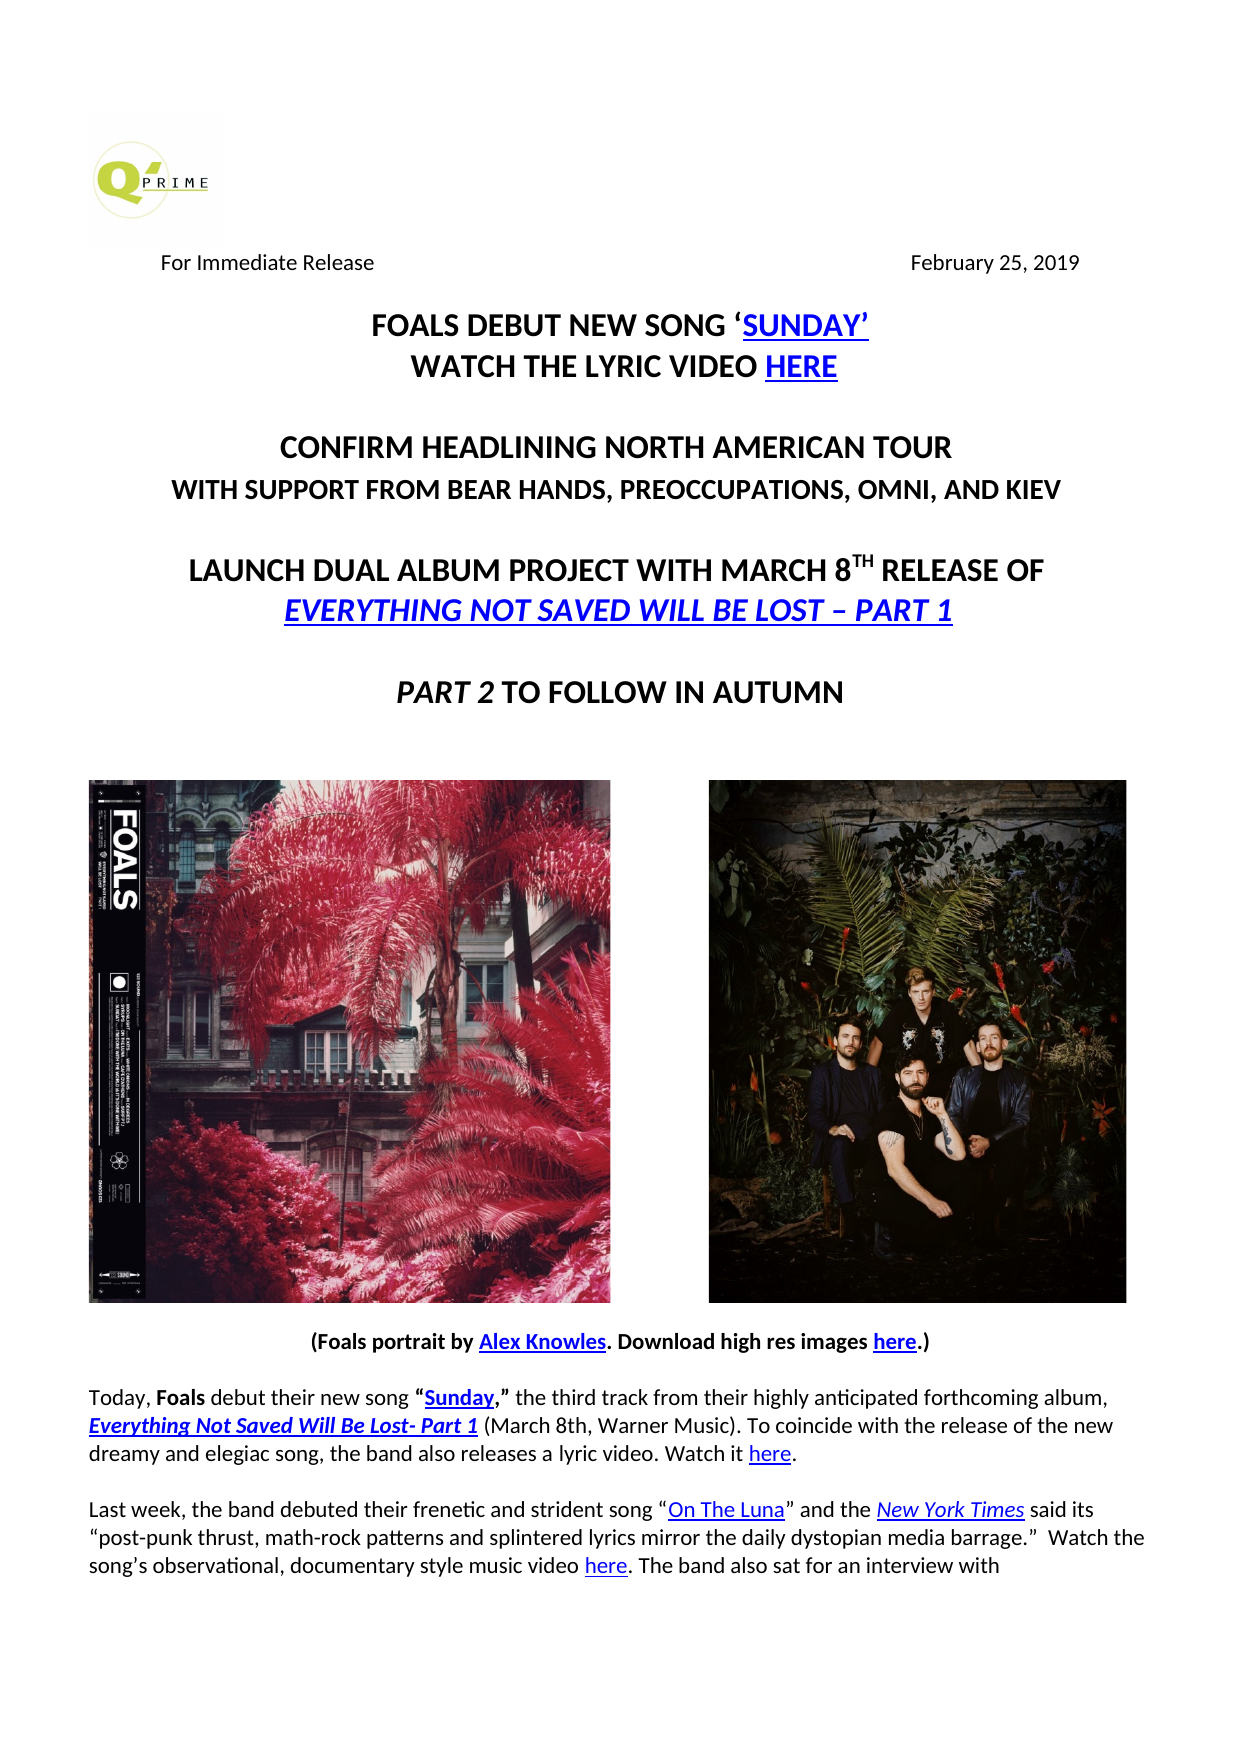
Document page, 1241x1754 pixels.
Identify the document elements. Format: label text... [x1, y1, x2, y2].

text (Foals portrait by Alex Knowles. Download high res images here.) [89, 1327, 1152, 1355]
text Today, Foals debut their new song “Sunday,” the third track from their highly anticipated forthcoming album, Everything Not Saved Will Be Lost- Part 1 (March 8th, Warner Music). To coincide with the release of the new dreamy and elegiac song, the band also releases a lyric video. Watch it here. Last week, the band debuted their frenetic and strident song “On The Luna” and the New York Times said its “post-punk thrust, math-rock patterns and splintered lyrics mirror the daily dystopian media barrage.” Watch the song’s observational, documentary style music video here. The band also sat for an interview with [89, 1383, 1152, 1579]
picture [708, 780, 1127, 1303]
text FOALS DEBUT NEW SONG ‘SUNDAY’ [89, 304, 1152, 345]
text WATCH THE LYRIC VIDEO HERE [89, 345, 1152, 386]
text CONFIRM HEADLINING NORTH AMERICAN TOUR WITH SUPPORT FROM BEAR HANDS, PREOCCUPATIONS, OMNI, AND KIEV LAUNCH DUAL ALBUM PROJECT WITH MARCH 8TH RELEASE OF EVERYTHING NOT SAVED WILL BE LOST – PART 1 PART 2 TO FOLLOW IN AUTUMN [89, 386, 1152, 712]
text For Immediate Release February 25, 2019 [89, 248, 1152, 276]
picture [88, 780, 611, 1303]
picture [88, 112, 225, 249]
